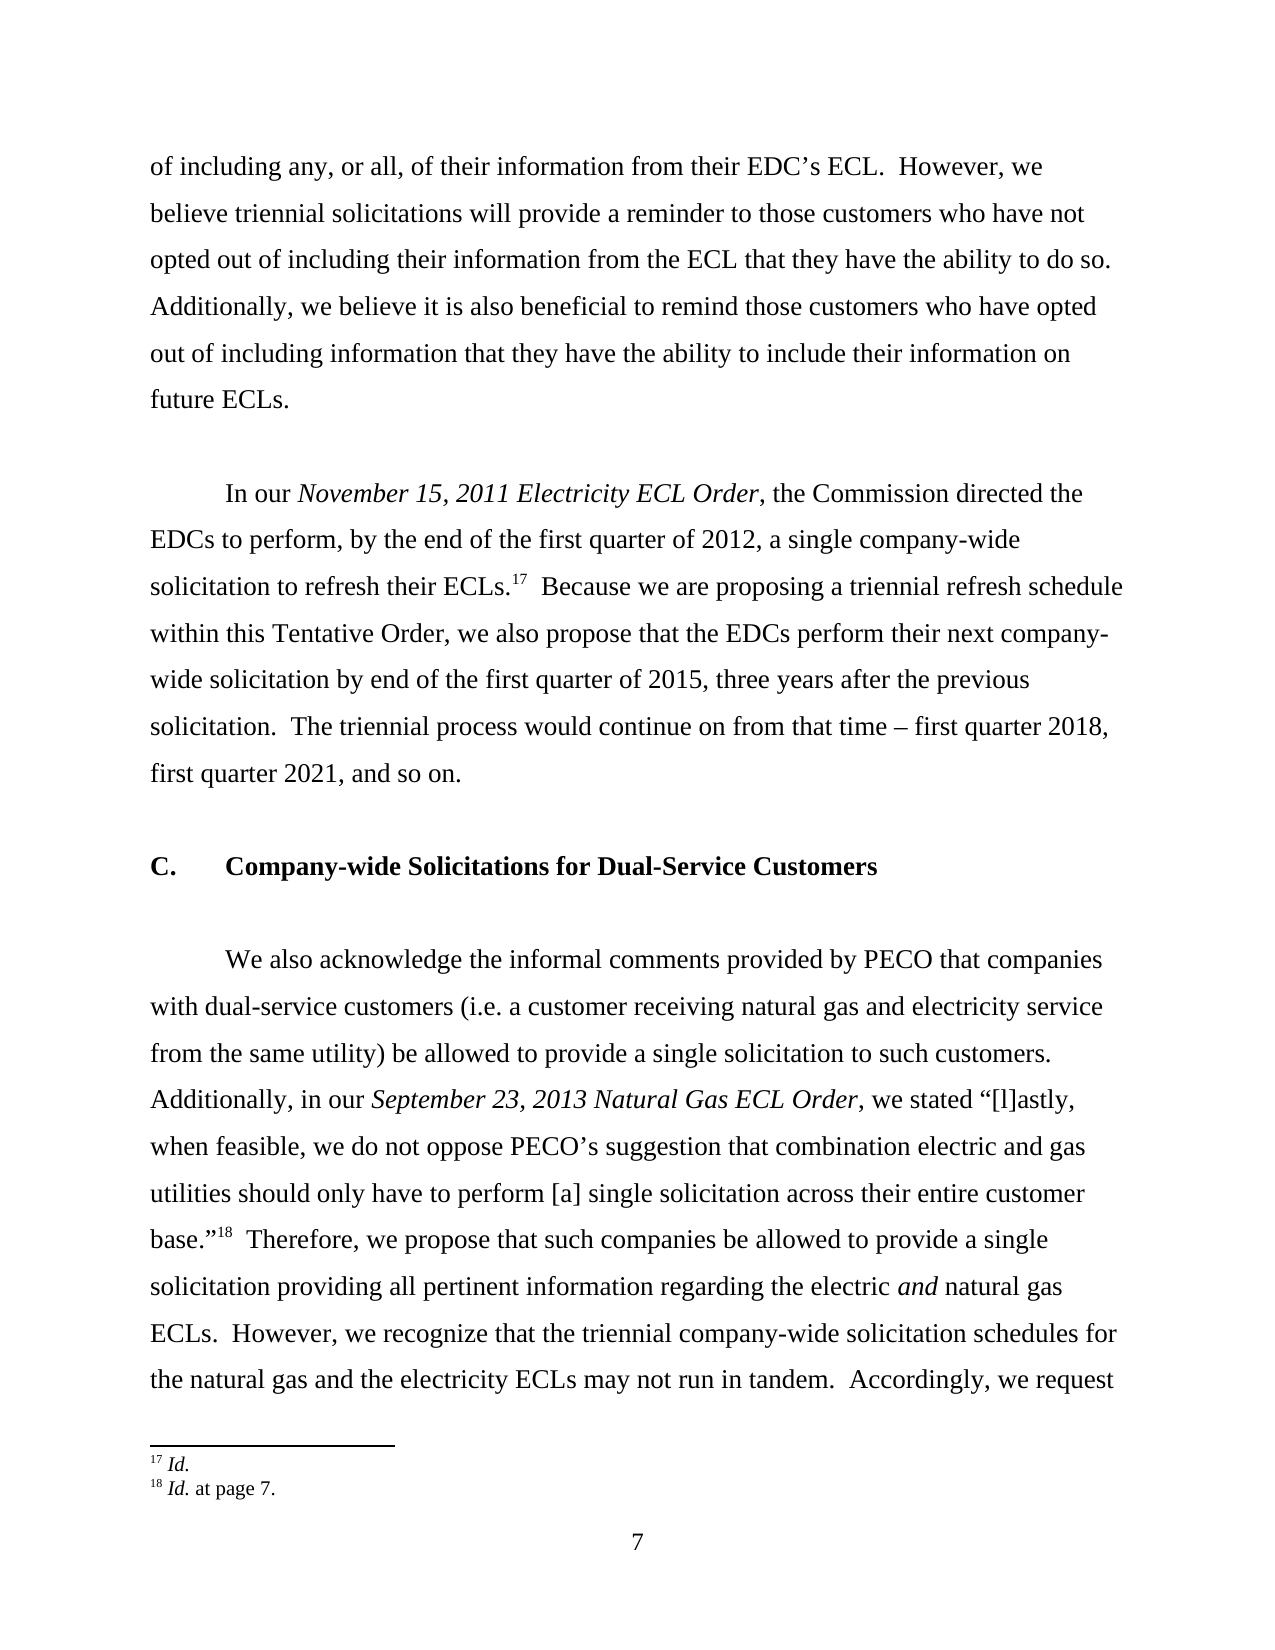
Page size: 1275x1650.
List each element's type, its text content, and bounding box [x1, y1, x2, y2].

text C. Company-wide Solicitations for Dual-Service Customers [150, 850, 1125, 881]
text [150, 943, 1125, 1394]
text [150, 150, 1125, 414]
text In our November 15, 2011 Electricity ECL Order, the Commission directed the EDCs to perform, by the end of the first quarter of 2012, a single company-wide solicitation to refresh their ECLs. Because we are proposing a triennial refresh schedule within this Tentative Order, we also propose that the EDCs perform their next company-wide solicitation by end of the first quarter of 2015, three years after the previous solicitation. The triennial process would continue on from that time – first quarter 2018, first quarter 2021, and so on. [150, 477, 1125, 788]
